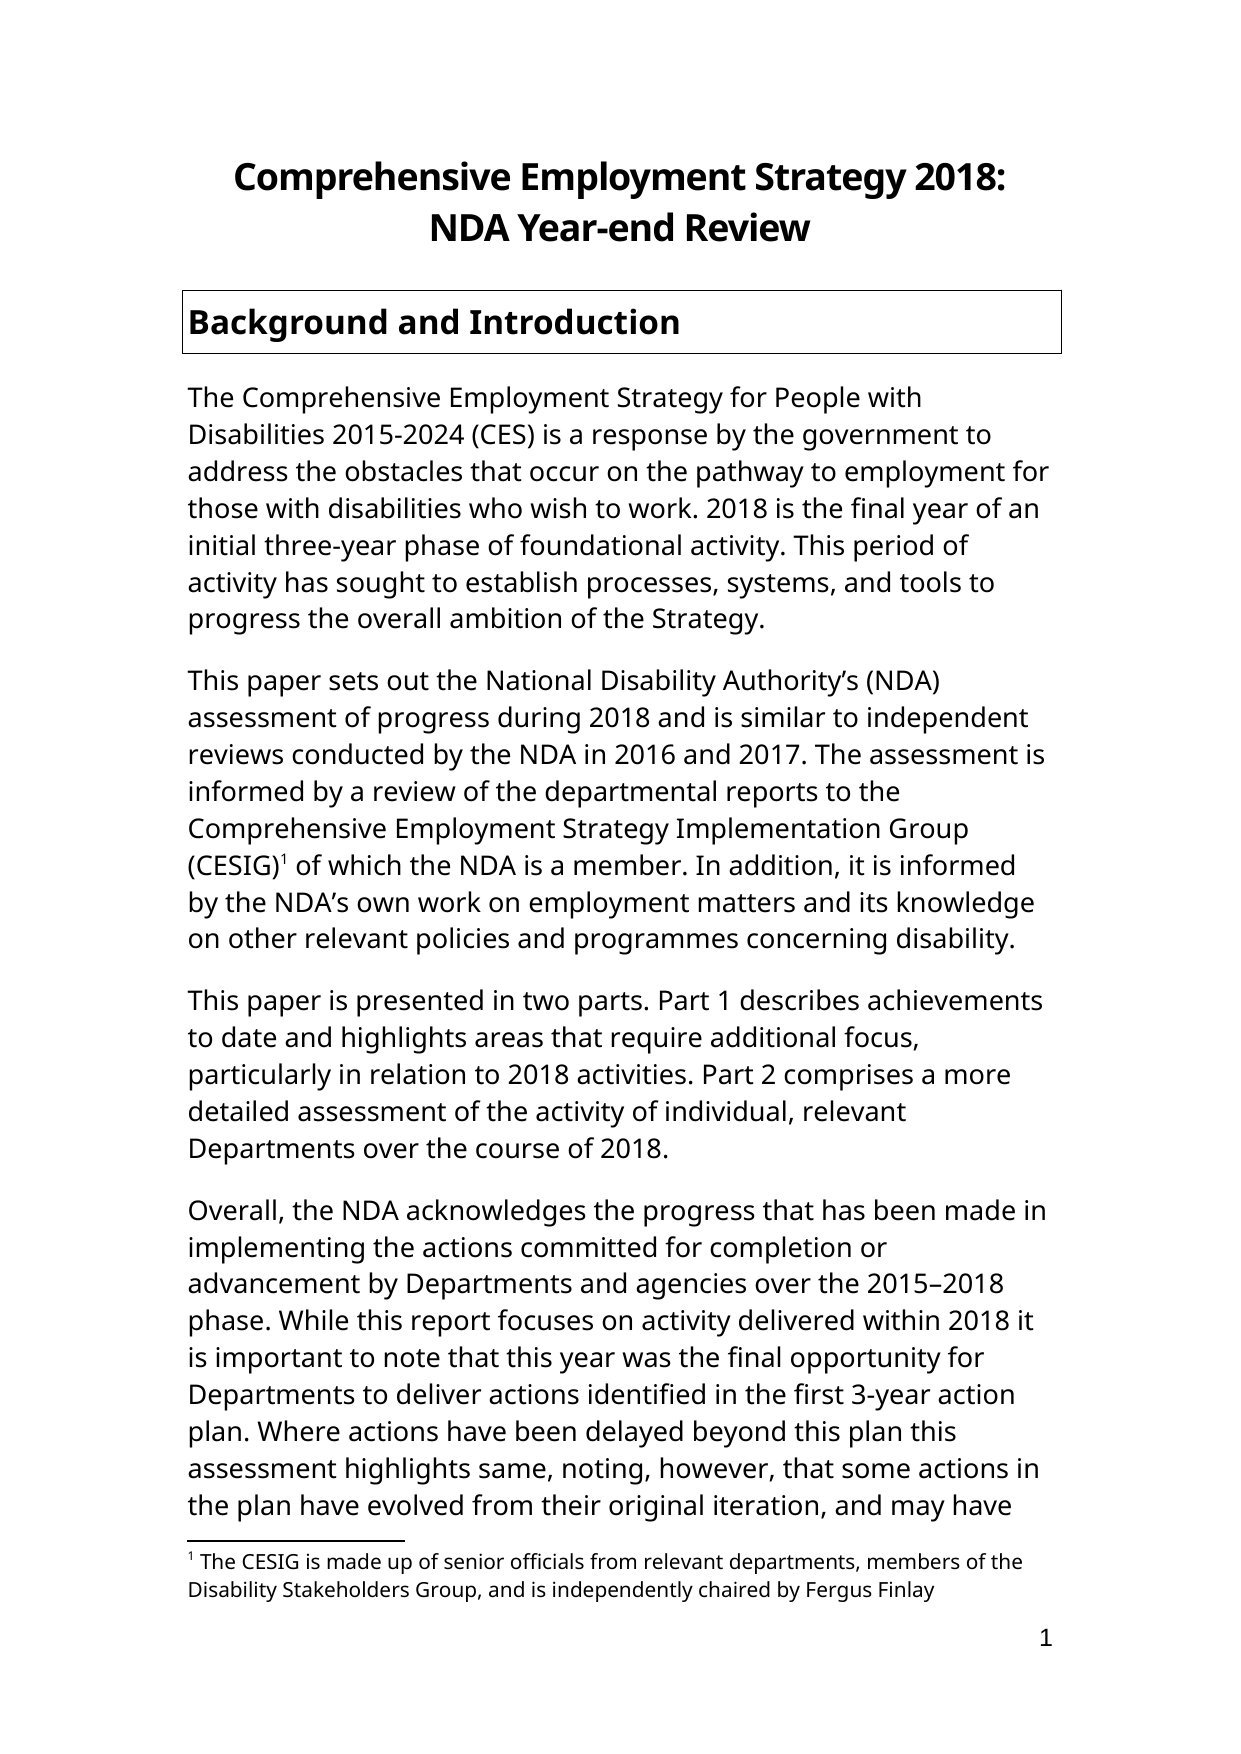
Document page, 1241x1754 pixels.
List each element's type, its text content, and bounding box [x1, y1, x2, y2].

text This paper is presented in two parts. Part 1 describes achievements to date and highlights areas that require additional focus, particularly in relation to 2018 activities. Part 2 comprises a more detailed assessment of the activity of individual, relevant Departments over the course of 2018. [187, 982, 1053, 1166]
title Comprehensive Employment Strategy 2018: [187, 150, 1053, 201]
title NDA Year-end Review [187, 201, 1053, 252]
subtitle Background and Introduction [183, 291, 1061, 353]
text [187, 1191, 1053, 1523]
text This paper sets out the National Disability Authority’s (NDA) assessment of progress during 2018 and is similar to independent reviews conducted by the NDA in 2016 and 2017. The assessment is informed by a review of the departmental reports to the Comprehensive Employment Strategy Implementation Group (CESIG) of which the NDA is a member. In addition, it is informed by the NDA’s own work on employment matters and its knowledge on other relevant policies and programmes concerning disability. [187, 662, 1053, 957]
text The Comprehensive Employment Strategy for People with Disabilities 2015-2024 (CES) is a response by the government to address the obstacles that occur on the pathway to employment for those with disabilities who wish to work. 2018 is the final year of an initial three-year phase of foundational activity. This period of activity has sought to establish processes, systems, and tools to progress the overall ambition of the Strategy. [187, 379, 1053, 637]
